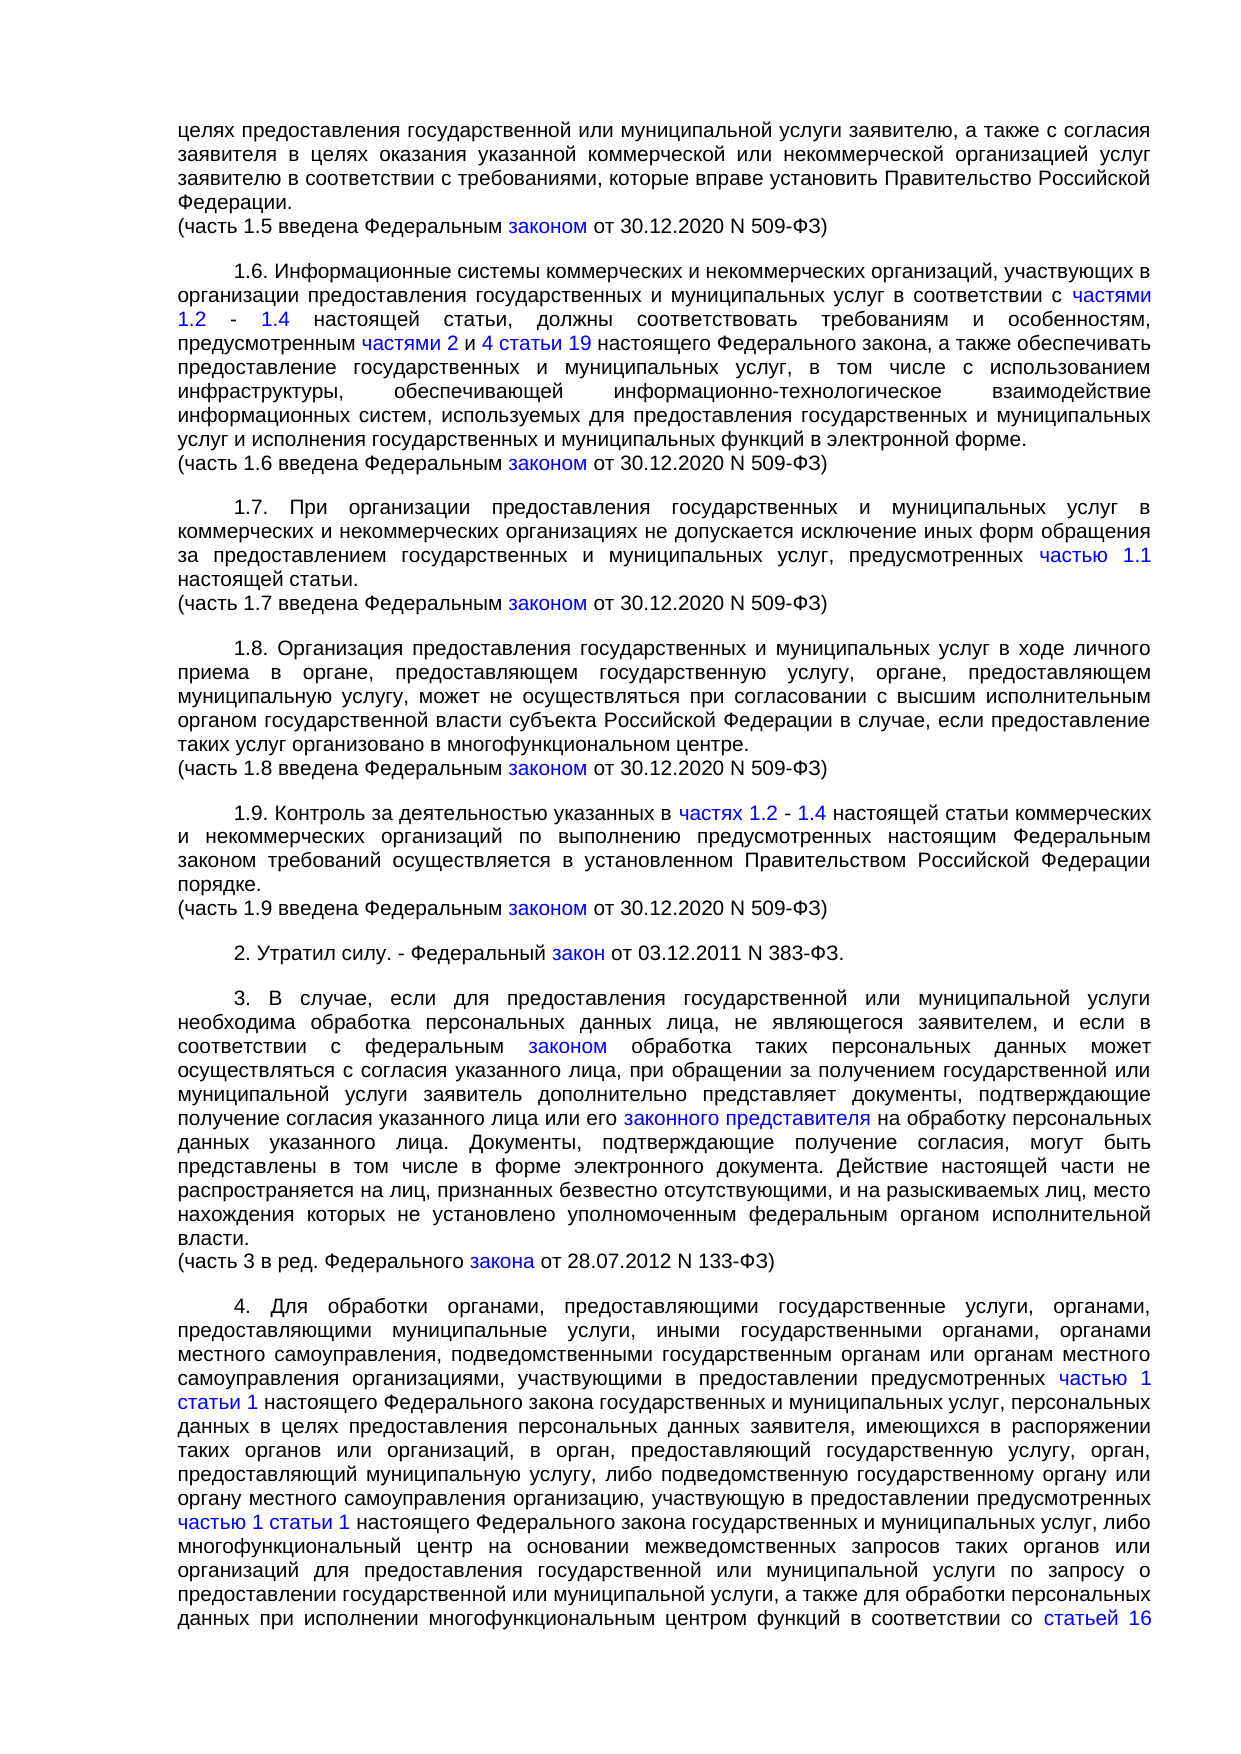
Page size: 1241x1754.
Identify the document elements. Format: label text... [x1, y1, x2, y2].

text 1.6. Информационные системы коммерческих и некоммерческих организаций, участвующих в организации предоставления государственных и муниципальных услуг в соответствии с частями 1.2 - 1.4 настоящей статьи, должны соответствовать требованиям и особенностям, предусмотренным частями 2 и 4 статьи 19 настоящего Федерального закона, а также обеспечивать предоставление государственных и муниципальных услуг, в том числе с использованием инфраструктуры, обеспечивающей информационно-технологическое взаимодействие информационных систем, используемых для предоставления государственных и муниципальных услуг и исполнения государственных и муниципальных функций в электронной форме. [177, 259, 1152, 450]
text (часть 3 в ред. Федерального закона от 28.07.2012 N 133-ФЗ) [177, 1249, 1152, 1273]
text 2. Утратил силу. - Федеральный закон от 03.12.2011 N 383-ФЗ. [177, 941, 1152, 965]
text (часть 1.9 введена Федеральным законом от 30.12.2020 N 509-ФЗ) [177, 896, 1152, 920]
text 1.7. При организации предоставления государственных и муниципальных услуг в коммерческих и некоммерческих организациях не допускается исключение иных форм обращения за предоставлением государственных и муниципальных услуг, предусмотренных частью 1.1 настоящей статьи. [177, 495, 1152, 591]
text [177, 118, 1152, 214]
text (часть 1.7 введена Федеральным законом от 30.12.2020 N 509-ФЗ) [177, 591, 1152, 615]
text (часть 1.5 введена Федеральным законом от 30.12.2020 N 509-ФЗ) [177, 214, 1152, 238]
text 3. В случае, если для предоставления государственной или муниципальной услуги необходима обработка персональных данных лица, не являющегося заявителем, и если в соответствии с федеральным законом обработка таких персональных данных может осуществляться с согласия указанного лица, при обращении за получением государственной или муниципальной услуги заявитель дополнительно представляет документы, подтверждающие получение согласия указанного лица или его законного представителя на обработку персональных данных указанного лица. Документы, подтверждающие получение согласия, могут быть представлены в том числе в форме электронного документа. Действие настоящей части не распространяется на лиц, признанных безвестно отсутствующими, и на разыскиваемых лиц, место нахождения которых не установлено уполномоченным федеральным органом исполнительной власти. [177, 986, 1152, 1249]
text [177, 1294, 1152, 1629]
text (часть 1.8 введена Федеральным законом от 30.12.2020 N 509-ФЗ) [177, 756, 1152, 779]
text 1.8. Организация предоставления государственных и муниципальных услуг в ходе личного приема в органе, предоставляющем государственную услугу, органе, предоставляющем муниципальную услугу, может не осуществляться при согласовании с высшим исполнительным органом государственной власти субъекта Российской Федерации в случае, если предоставление таких услуг организовано в многофункциональном центре. [177, 636, 1152, 756]
text 1.9. Контроль за деятельностью указанных в частях 1.2 - 1.4 настоящей статьи коммерческих и некоммерческих организаций по выполнению предусмотренных настоящим Федеральным законом требований осуществляется в установленном Правительством Российской Федерации порядке. [177, 800, 1152, 896]
text (часть 1.6 введена Федеральным законом от 30.12.2020 N 509-ФЗ) [177, 450, 1152, 474]
